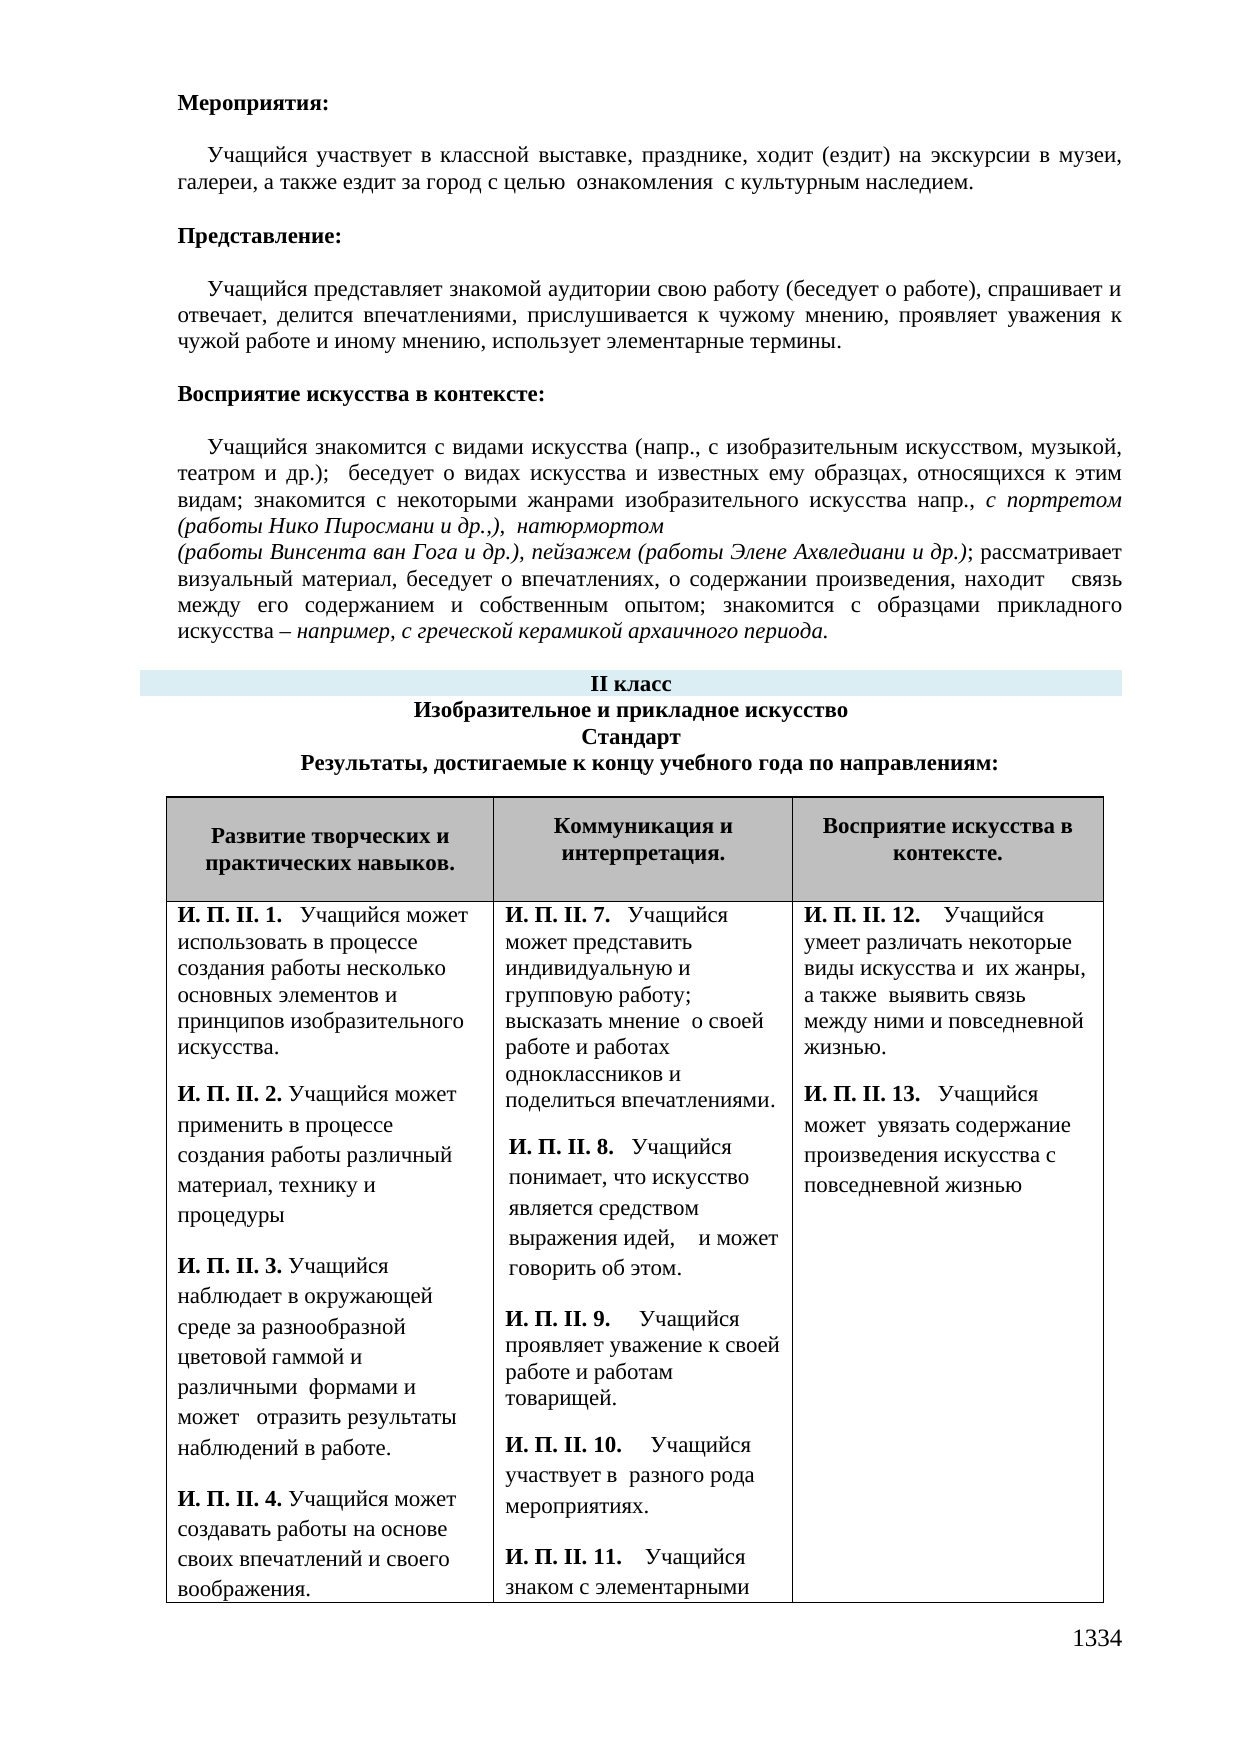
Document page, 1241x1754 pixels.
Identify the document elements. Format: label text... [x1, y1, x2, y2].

table_header Коммуникация и интерпретация. [494, 798, 792, 901]
text Учащийся знакомится с видами искусства (напр., с изобразительным искусством, музыкой, театром и др.); беседует о видах искусства и известных ему образцах, относящихся к этим видам; знакомится с некоторыми жанрами изобразительного искусства напр., с портретом (работы Нико Пиросмани и др.,), натюрмортом [177, 433, 1122, 538]
table_header Развитие творческих и практических навыков. [167, 798, 493, 901]
title Стандарт [140, 723, 1122, 749]
text Учащийся представляет знакомой аудитории свою работу (беседует о работе), спрашивает и отвечает, делится впечатлениями, прислушивается к чужому мнению, проявляет уважения к чужой работе и иному мнению, использует элементарные термины. [177, 275, 1122, 354]
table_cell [494, 902, 792, 1602]
text Представление: [177, 222, 1122, 248]
text (работы Винсента ван Гога и др.), пейзажем (работы Элене Ахвледиани и др.); рассматривает визуальный материал, беседует о впечатлениях, о содержании произведения, находит связь между его содержанием и собственным опытом; знакомится с образцами прикладного искусства – например, с греческой керамикой архаичного периода. [177, 538, 1122, 644]
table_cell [167, 902, 493, 1602]
text Учащийся участвует в классной выставке, празднике, ходит (ездит) на экскурсии в музеи, галереи, а также ездит за город с целью ознакомления с культурным наследием. [177, 141, 1122, 194]
title Изобразительное и прикладное искусство [140, 696, 1122, 723]
text Восприятие искусства в контексте: [177, 380, 1122, 407]
text Мероприятия: [177, 89, 1122, 115]
table_header Восприятие искусства в контексте. [793, 798, 1103, 901]
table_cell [793, 902, 1103, 1602]
title II класс [140, 670, 1122, 696]
text Результаты, достигаемые к концу учебного года по направлениям: [177, 749, 1122, 776]
